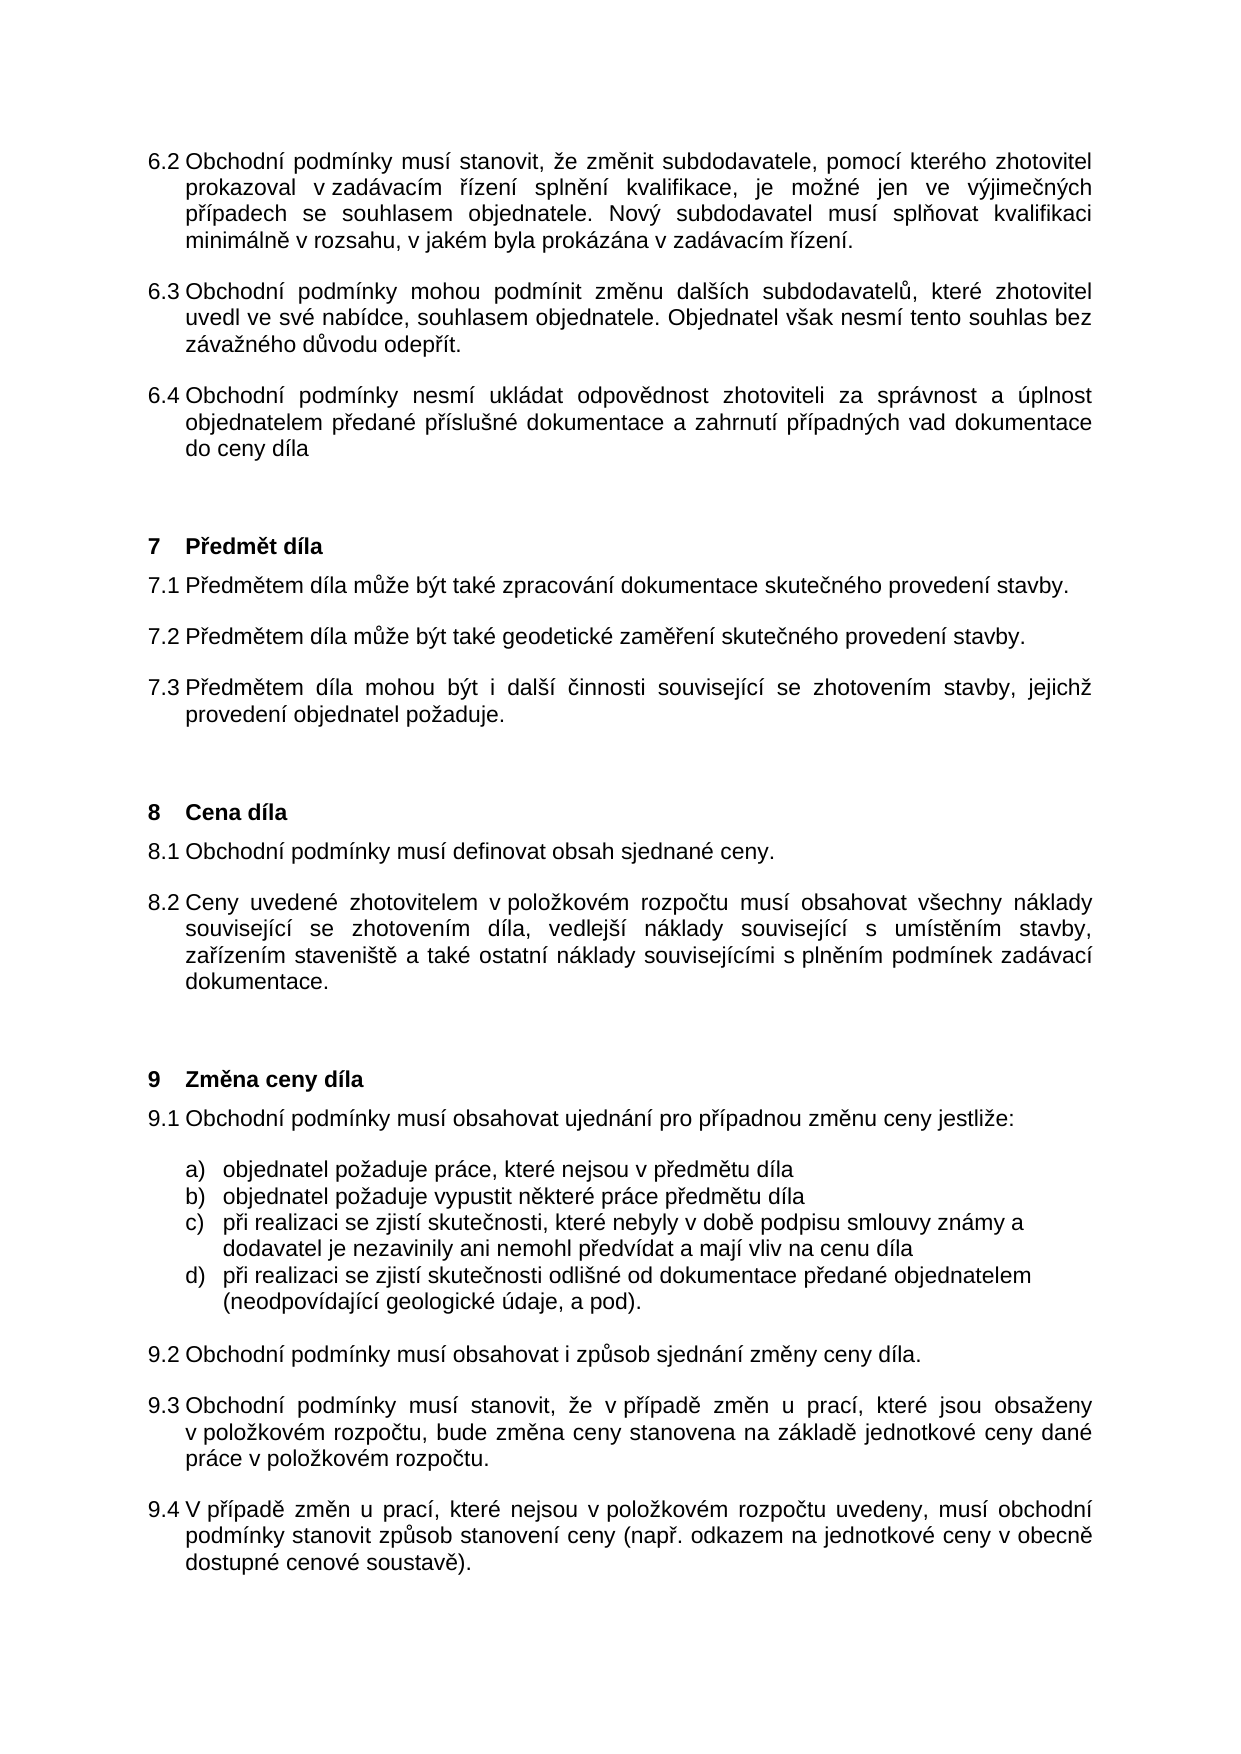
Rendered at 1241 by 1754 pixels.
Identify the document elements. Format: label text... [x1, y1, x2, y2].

list při realizaci se zjistí skutečnosti odlišné od dokumentace předané objednatelem (neodpovídající geologické údaje, a pod). [185, 1262, 1093, 1314]
list Předmět díla [148, 533, 1093, 559]
list Předmětem díla mohou být i další činnosti související se zhotovením stavby, jejichž provedení objednatel požaduje. [148, 674, 1093, 727]
list Změna ceny díla [148, 1066, 1093, 1092]
list objednatel požaduje vypustit některé práce předmětu díla [185, 1183, 1093, 1209]
list objednatel požaduje práce, které nejsou v předmětu díla [185, 1156, 1093, 1183]
list Obchodní podmínky musí obsahovat ujednání pro případnou změnu ceny jestliže: [148, 1105, 1093, 1131]
list Obchodní podmínky musí definovat obsah sjednané ceny. [148, 838, 1093, 864]
list Obchodní podmínky musí stanovit, že v případě změn u prací, které jsou obsaženy v položkovém rozpočtu, bude změna ceny stanovena na základě jednotkové ceny dané práce v položkovém rozpočtu. [148, 1392, 1093, 1471]
list Obchodní podmínky musí obsahovat i způsob sjednání změny ceny díla. [148, 1341, 1093, 1367]
list Cena díla [148, 799, 1093, 825]
list Ceny uvedené zhotovitelem v položkovém rozpočtu musí obsahovat všechny náklady související se zhotovením díla, vedlejší náklady související s umístěním stavby, zařízením staveniště a také ostatní náklady souvisejícími s plněním podmínek zadávací dokumentace. [148, 889, 1093, 994]
list Obchodní podmínky nesmí ukládat odpovědnost zhotoviteli za správnost a úplnost objednatelem předané příslušné dokumentace a zahrnutí případných vad dokumentace do ceny díla [148, 382, 1093, 461]
list Předmětem díla může být také geodetické zaměření skutečného provedení stavby. [148, 623, 1093, 649]
list V případě změn u prací, které nejsou v položkovém rozpočtu uvedeny, musí obchodní podmínky stanovit způsob stanovení ceny (např. odkazem na jednotkové ceny v obecně dostupné cenové soustavě). [148, 1496, 1093, 1575]
list Předmětem díla může být také zpracování dokumentace skutečného provedení stavby. [148, 572, 1093, 598]
list Obchodní podmínky musí stanovit, že změnit subdodavatele, pomocí kterého zhotovitel prokazoval v zadávacím řízení splnění kvalifikace, je možné jen ve výjimečných případech se souhlasem objednatele. Nový subdodavatel musí splňovat kvalifikaci minimálně v rozsahu, v jakém byla prokázána v zadávacím řízení. [148, 148, 1093, 253]
list při realizaci se zjistí skutečnosti, které nebyly v době podpisu smlouvy známy a dodavatel je nezavinily ani nemohl předvídat a mají vliv na cenu díla [185, 1209, 1093, 1262]
list Obchodní podmínky mohou podmínit změnu dalších subdodavatelů, které zhotovitel uvedl ve své nabídce, souhlasem objednatele. Objednatel však nesmí tento souhlas bez závažného důvodu odepřít. [148, 278, 1093, 357]
